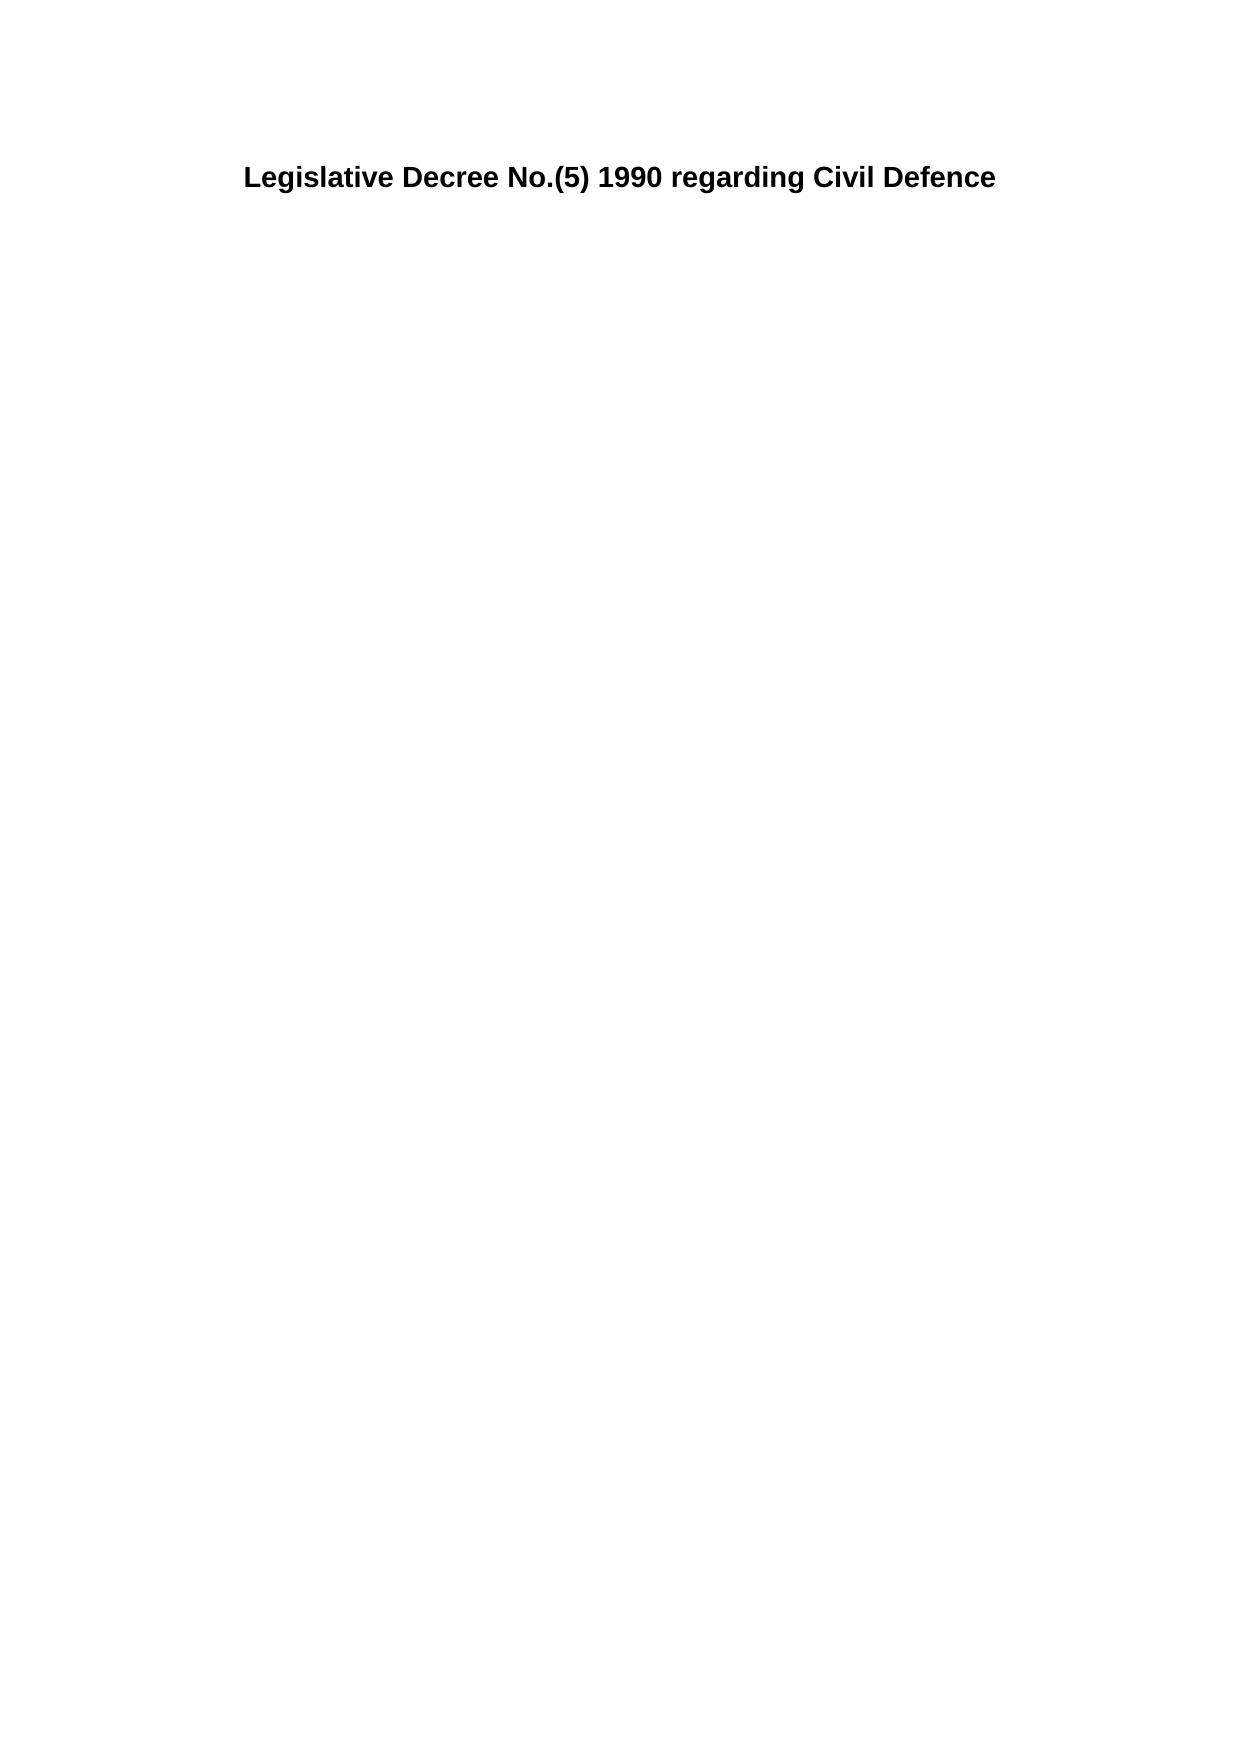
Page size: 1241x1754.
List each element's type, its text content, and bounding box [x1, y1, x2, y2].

text Legislative Decree No.(5) 1990 regarding Civil Defence [148, 160, 1093, 194]
